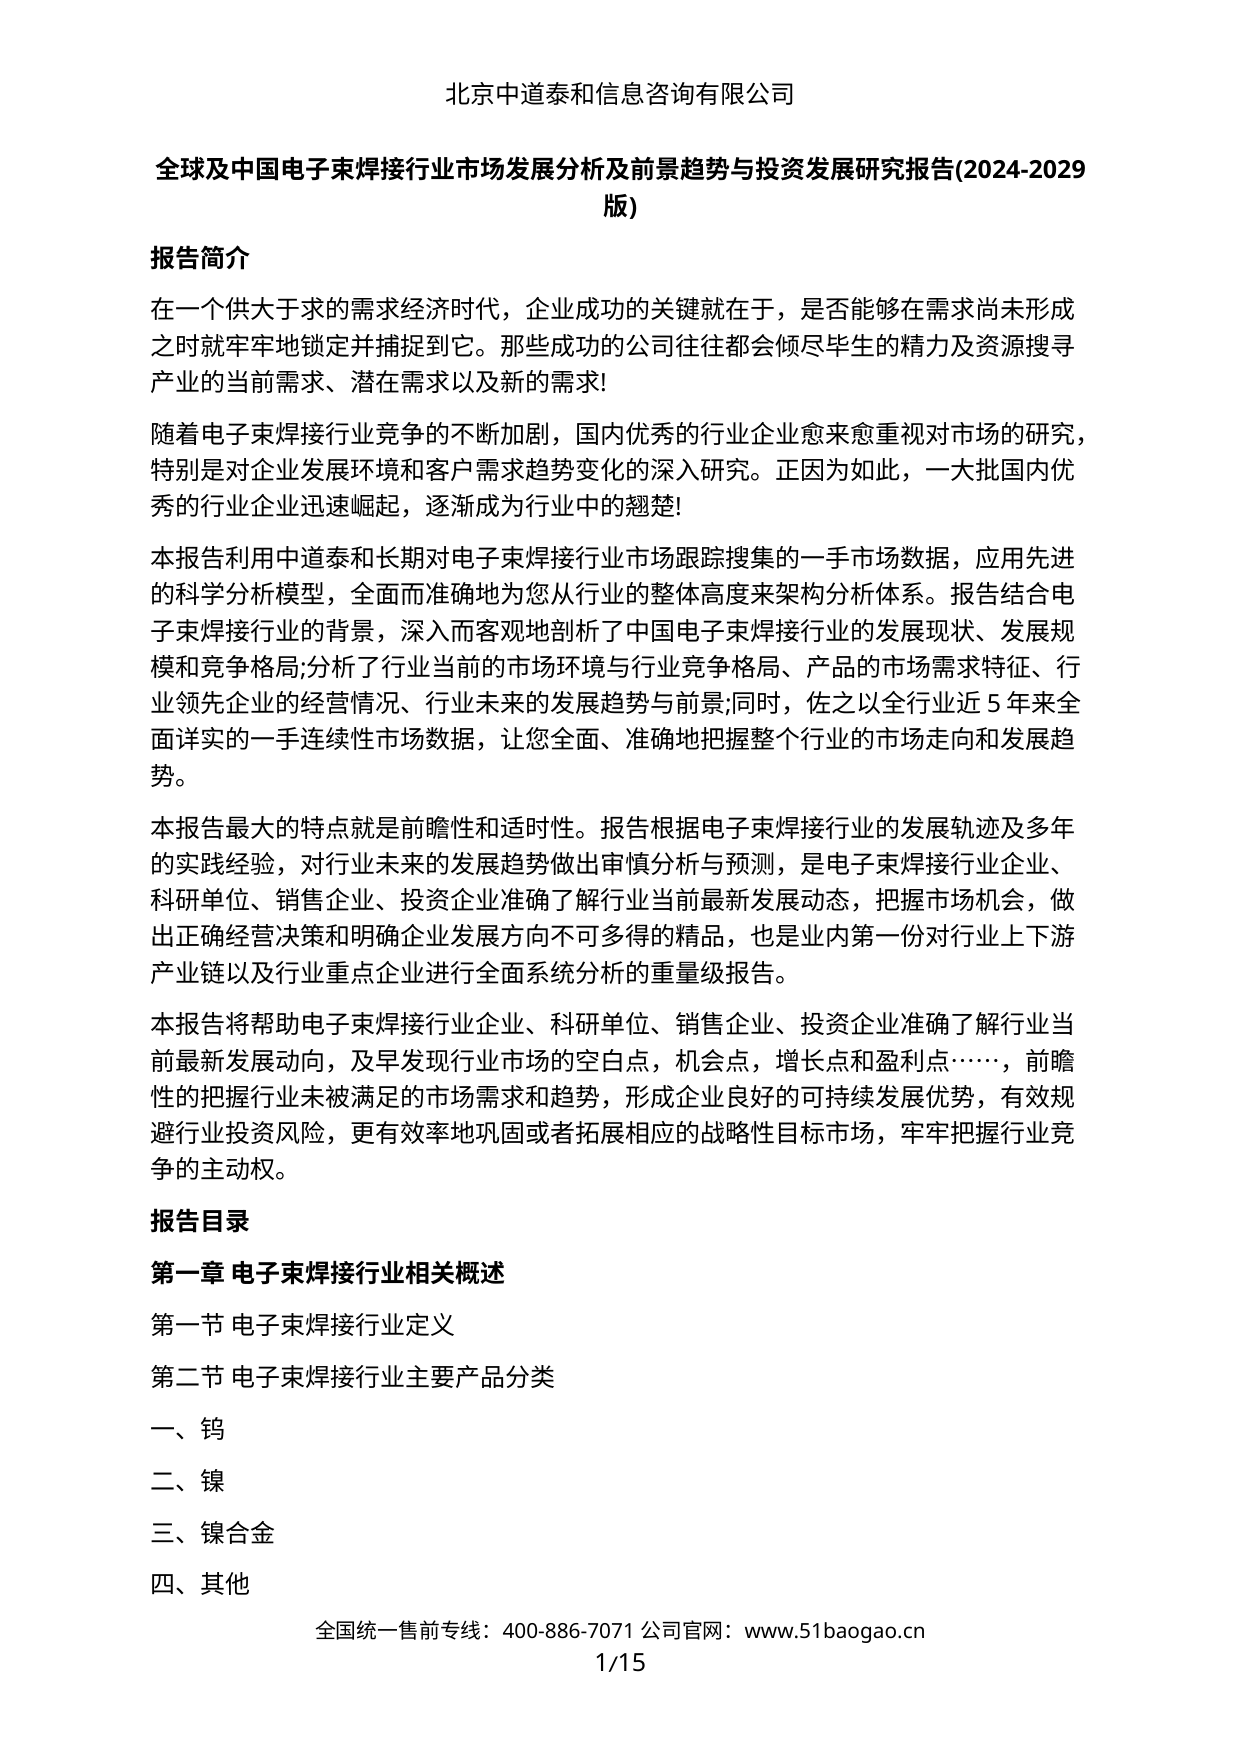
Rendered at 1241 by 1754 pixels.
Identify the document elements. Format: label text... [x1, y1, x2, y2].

text 第一节 电子束焊接行业定义 [150, 1306, 1090, 1342]
text 四、其他 [150, 1565, 1090, 1601]
text 在一个供大于求的需求经济时代，企业成功的关键就在于，是否能够在需求尚未形成之时就牢牢地锁定并捕捉到它。那些成功的公司往往都会倾尽毕生的精力及资源搜寻产业的当前需求、潜在需求以及新的需求! [150, 290, 1090, 399]
text 随着电子束焊接行业竞争的不断加剧，国内优秀的行业企业愈来愈重视对市场的研究，特别是对企业发展环境和客户需求趋势变化的深入研究。正因为如此，一大批国内优秀的行业企业迅速崛起，逐渐成为行业中的翘楚! [150, 414, 1090, 523]
text 全球及中国电子束焊接行业市场发展分析及前景趋势与投资发展研究报告(2024-2029版) [150, 150, 1090, 222]
text 本报告利用中道泰和长期对电子束焊接行业市场跟踪搜集的一手市场数据，应用先进的科学分析模型，全面而准确地为您从行业的整体高度来架构分析体系。报告结合电子束焊接行业的背景，深入而客观地剖析了中国电子束焊接行业的发展现状、发展规模和竞争格局;分析了行业当前的市场环境与行业竞争格局、产品的市场需求特征、行业领先企业的经营情况、行业未来的发展趋势与前景;同时，佐之以全行业近5年来全面详实的一手连续性市场数据，让您全面、准确地把握整个行业的市场走向和发展趋势。 [150, 539, 1090, 792]
text 本报告将帮助电子束焊接行业企业、科研单位、销售企业、投资企业准确了解行业当前最新发展动向，及早发现行业市场的空白点，机会点，增长点和盈利点……，前瞻性的把握行业未被满足的市场需求和趋势，形成企业良好的可持续发展优势，有效规避行业投资风险，更有效率地巩固或者拓展相应的战略性目标市场，牢牢把握行业竞争的主动权。 [150, 1005, 1090, 1186]
text 报告简介 [150, 238, 1090, 274]
text 二、镍 [150, 1461, 1090, 1497]
text 本报告最大的特点就是前瞻性和适时性。报告根据电子束焊接行业的发展轨迹及多年的实践经验，对行业未来的发展趋势做出审慎分析与预测，是电子束焊接行业企业、科研单位、销售企业、投资企业准确了解行业当前最新发展动态，把握市场机会，做出正确经营决策和明确企业发展方向不可多得的精品，也是业内第一份对行业上下游产业链以及行业重点企业进行全面系统分析的重量级报告。 [150, 808, 1090, 989]
text 第一章 电子束焊接行业相关概述 [150, 1254, 1090, 1290]
text 第二节 电子束焊接行业主要产品分类 [150, 1357, 1090, 1394]
text 三、镍合金 [150, 1513, 1090, 1549]
text 一、钨 [150, 1409, 1090, 1446]
text 报告目录 [150, 1202, 1090, 1238]
